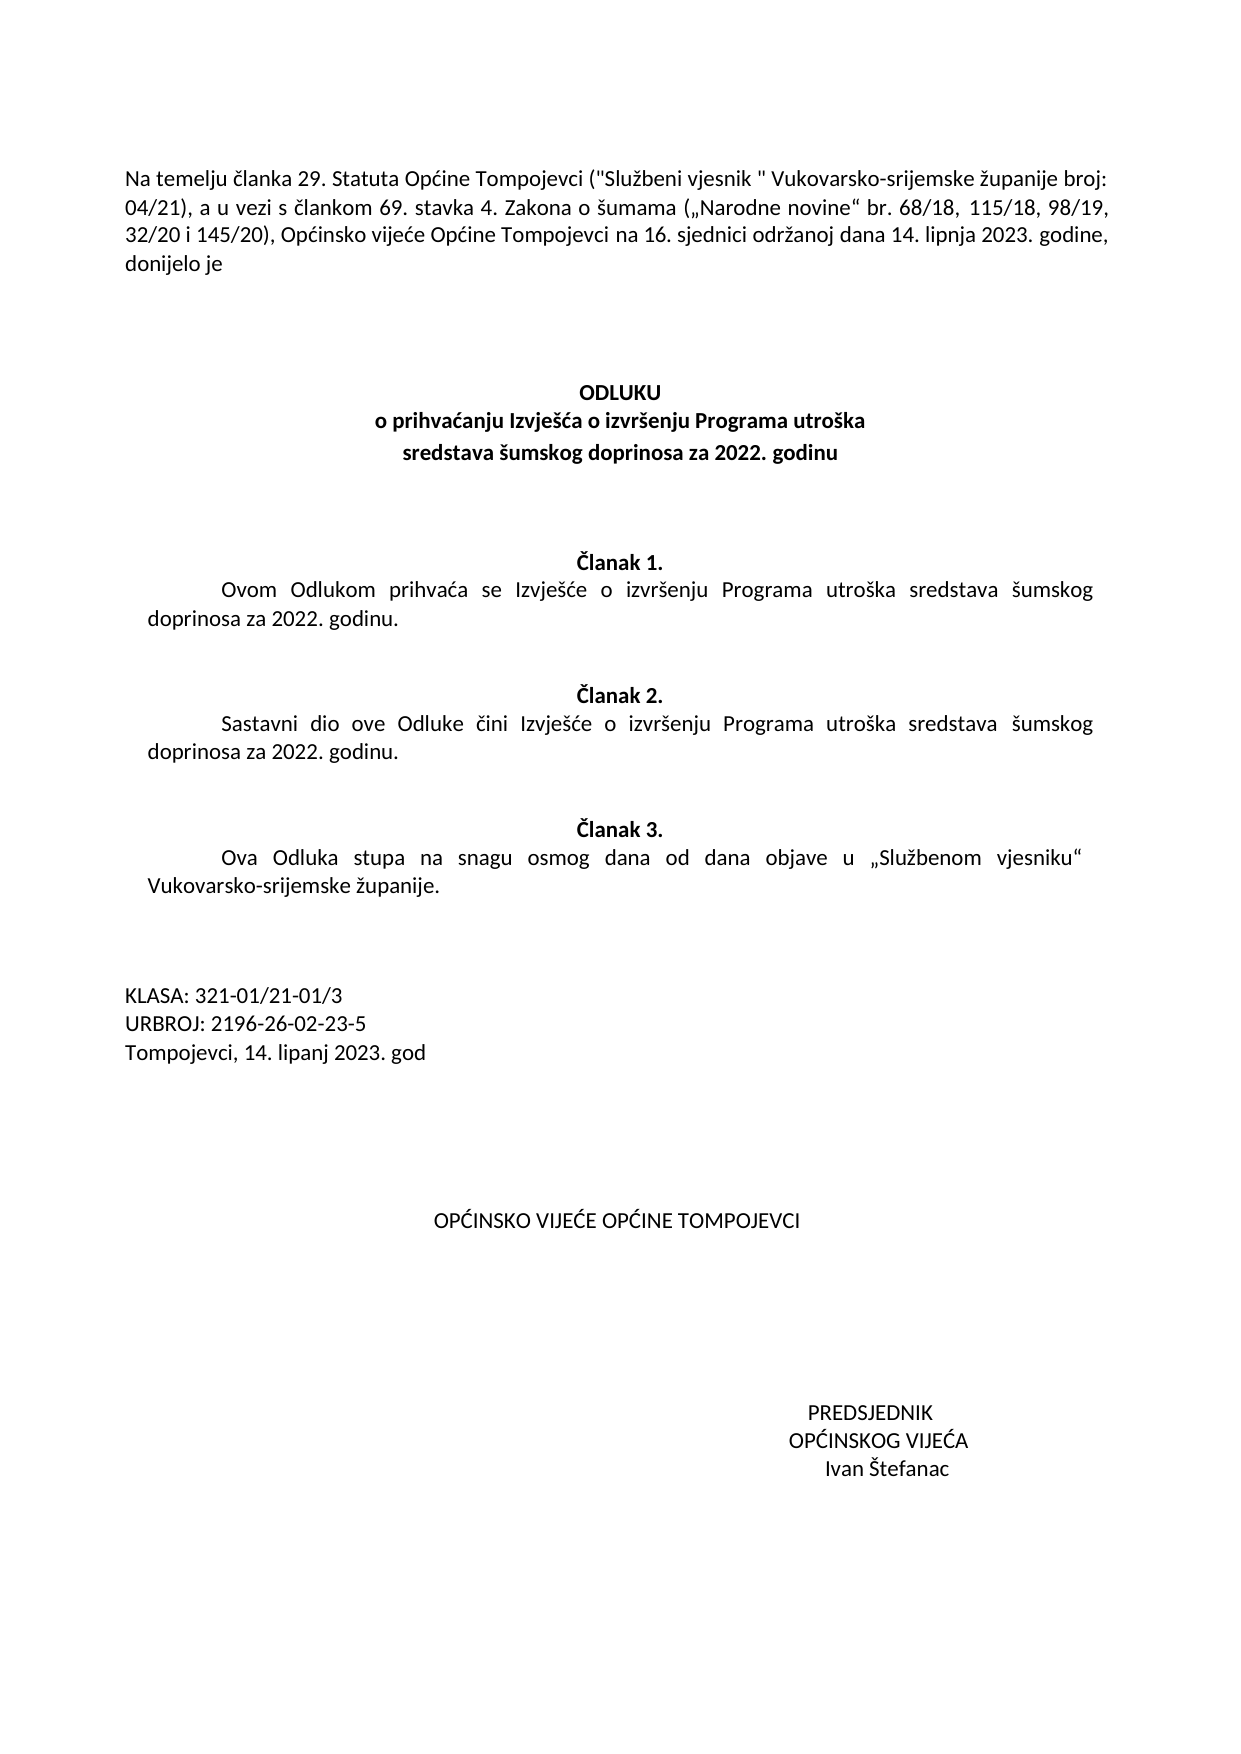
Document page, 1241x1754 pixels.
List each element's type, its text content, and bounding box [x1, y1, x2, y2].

text URBROJ: 2196-26-02-23-5 [125, 1009, 1109, 1038]
text Ivan Štefanac [125, 1454, 1109, 1483]
text PREDSJEDNIK [425, 1372, 1109, 1427]
subtitle Članak 3. [334, 815, 906, 843]
text o prihvaćanju Izvješća o izvršenju Programa utroška sredstava šumskog doprinosa za 2022. godinu [334, 406, 906, 466]
text OPĆINSKO VIJEĆE OPĆINE TOMPOJEVCI [125, 1206, 1109, 1234]
text OPĆINSKOG VIJEĆA [425, 1427, 1109, 1454]
text Ova Odluka stupa na snagu osmog dana od dana objave u „Službenom vjesniku“ Vukovarsko-srijemske županije. [147, 843, 1084, 899]
text KLASA: 321-01/21-01/3 [125, 982, 1109, 1009]
text Tompojevci, 14. lipanj 2023. god [125, 1038, 1109, 1066]
text Sastavni dio ove Odluke čini Izvješće o izvršenju Programa utroška sredstava šumskog doprinosa za 2022. godinu. [147, 709, 1093, 765]
text Na temelju članka 29. Statuta Općine Tompojevci ("Službeni vjesnik " Vukovarsko-srijemske županije broj: 04/21), a u vezi s člankom 69. stavka 4. Zakona o šumama („Narodne novine“ br. 68/18, 115/18, 98/19, 32/20 i 145/20), Općinsko vijeće Općine Tompojevci na 16. sjednici održanoj dana 14. lipnja 2023. godine, donijelo je [125, 164, 1109, 277]
subtitle Članak 2. [334, 681, 906, 709]
subtitle ODLUKU [334, 380, 907, 406]
subtitle Članak 1. [334, 548, 906, 576]
text Ovom Odlukom prihvaća se Izvješće o izvršenju Programa utroška sredstava šumskog doprinosa za 2022. godinu. [147, 576, 1093, 632]
